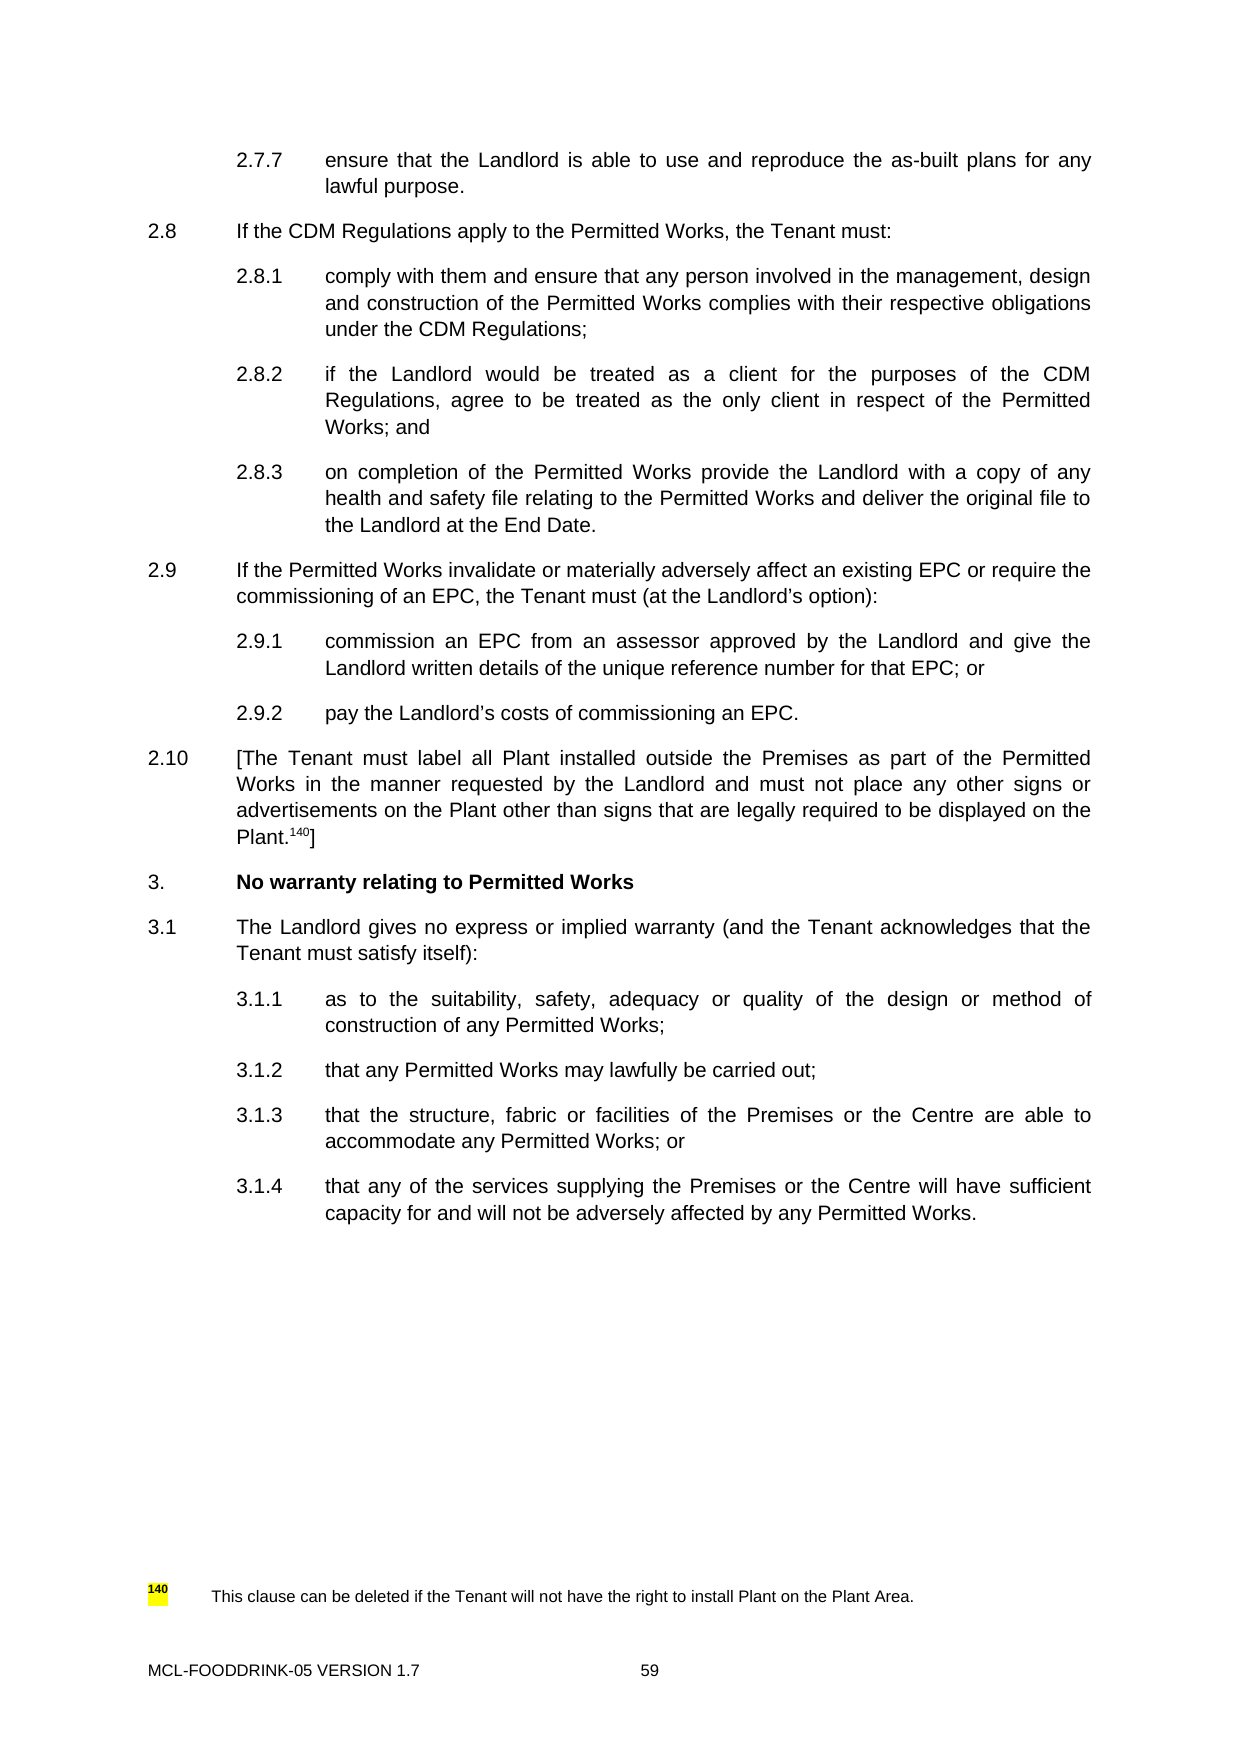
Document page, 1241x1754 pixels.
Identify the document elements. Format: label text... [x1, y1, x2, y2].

text If the CDM Regulations apply to the Permitted Works, the Tenant must: [148, 219, 1093, 243]
text comply with them and ensure that any person involved in the management, design and construction of the Permitted Works complies with their respective obligations under the CDM Regulations; [236, 264, 1093, 341]
text commission an EPC from an assessor approved by the Landlord and give the Landlord written details of the unique reference number for that EPC; or [236, 629, 1093, 679]
text if the Landlord would be treated as a client for the purposes of the CDM Regulations, agree to be treated as the only client in respect of the Permitted Works; and [236, 362, 1093, 439]
text that the structure, fabric or facilities of the Premises or the Centre are able to accommodate any Permitted Works; or [236, 1103, 1093, 1153]
text on completion of the Permitted Works provide the Landlord with a copy of any health and safety file relating to the Permitted Works and deliver the original file to the Landlord at the End Date. [236, 460, 1093, 536]
text [The Tenant must label all Plant installed outside the Premises as part of the Permitted Works in the manner requested by the Landlord and must not place any other signs or advertisements on the Plant other than signs that are legally required to be displayed on the Plant.] [148, 746, 1093, 849]
text pay the Landlord’s costs of commissioning an EPC. [236, 701, 1093, 724]
text If the Permitted Works invalidate or materially adversely affect an existing EPC or require the commissioning of an EPC, the Tenant must (at the Landlord’s option): [148, 558, 1093, 608]
text No warranty relating to Permitted Works [148, 870, 1093, 894]
text The Landlord gives no express or implied warranty (and the Tenant acknowledges that the Tenant must satisfy itself): [148, 915, 1093, 965]
text that any of the services supplying the Premises or the Centre will have sufficient capacity for and will not be adversely affected by any Permitted Works. [236, 1174, 1093, 1225]
text that any Permitted Works may lawfully be carried out; [236, 1058, 1093, 1082]
text ensure that the Landlord is able to use and reproduce the as-built plans for any lawful purpose. [236, 148, 1093, 198]
text as to the suitability, safety, adequacy or quality of the design or method of construction of any Permitted Works; [236, 986, 1093, 1037]
